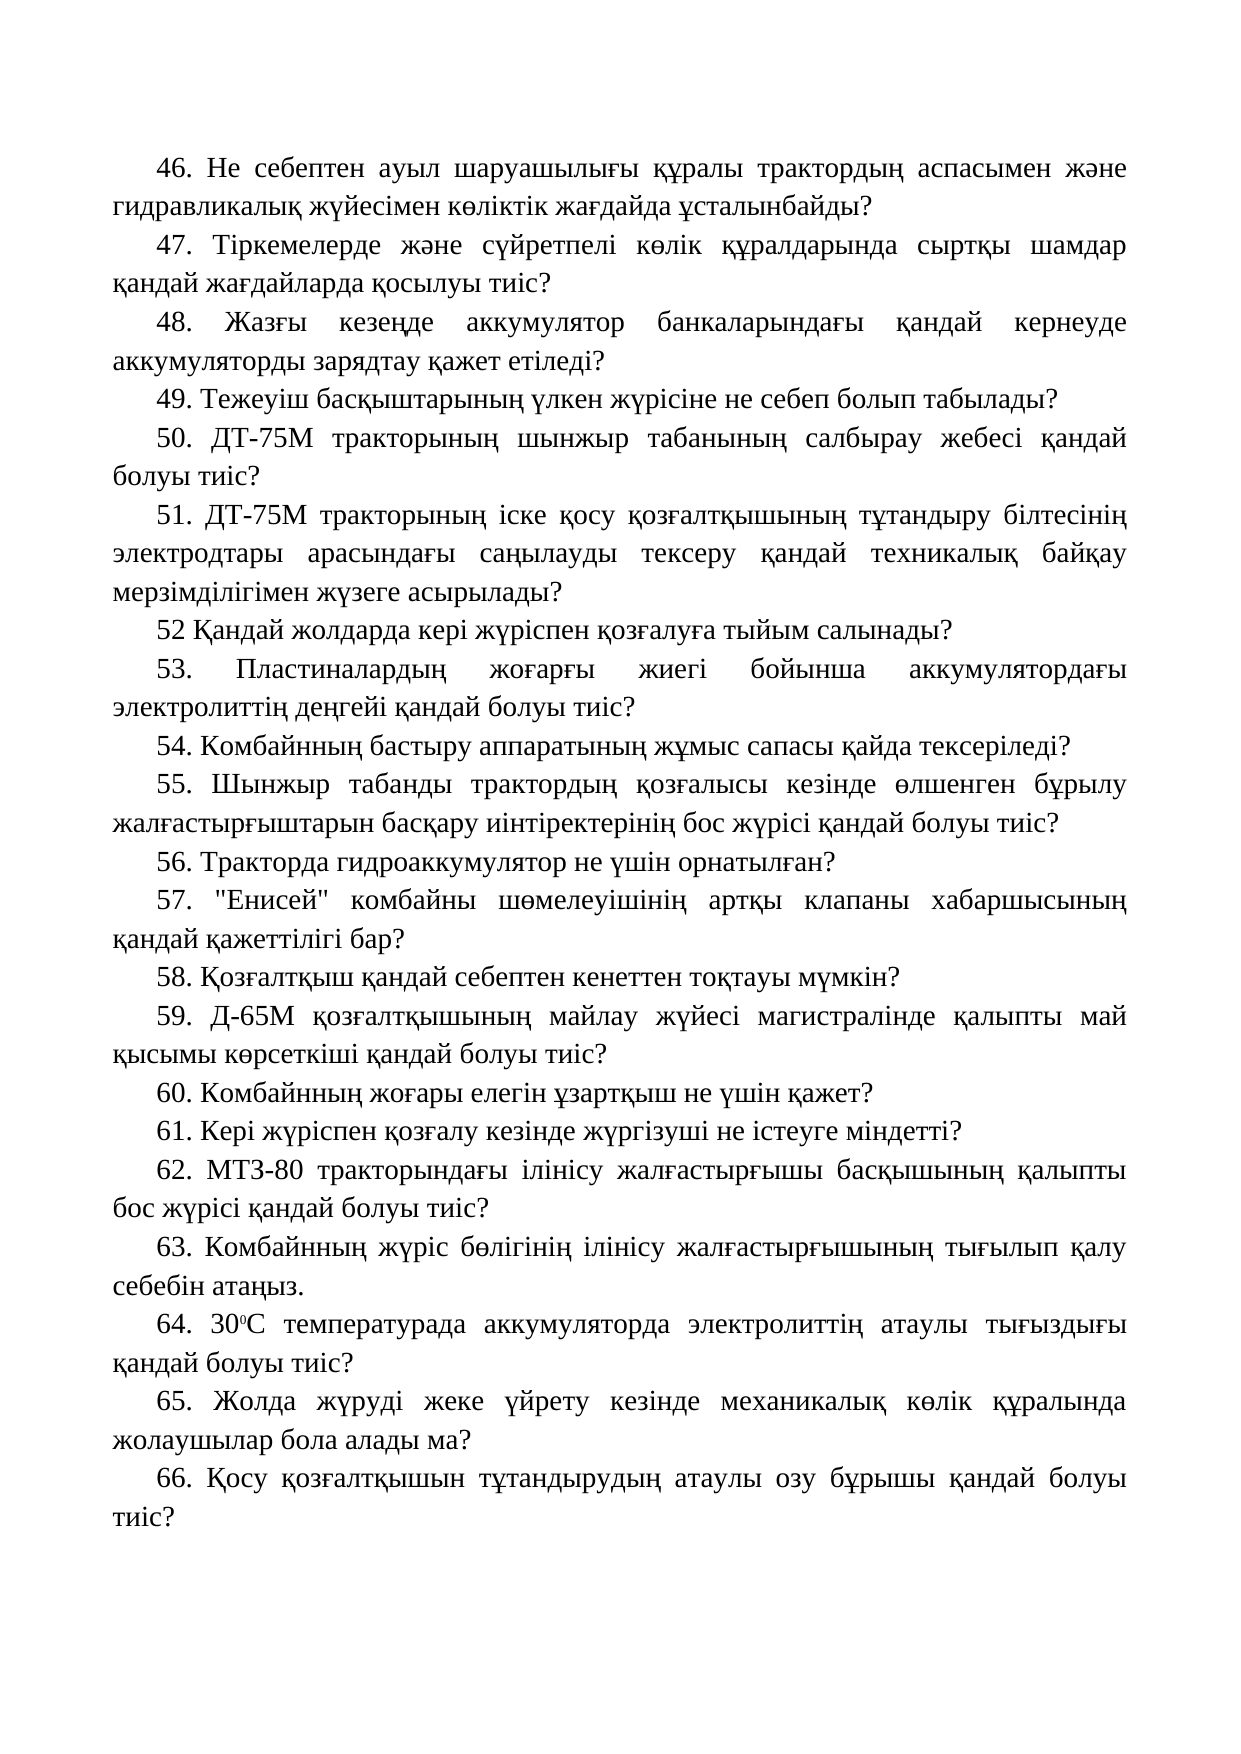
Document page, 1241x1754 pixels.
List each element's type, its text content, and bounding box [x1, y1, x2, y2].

text 51. ДТ-75М тракторының іске қосу қозғалтқышының тұтандыру білтесінің электродтары арасындағы саңылауды тексеру қандай техникалық байқау мерзімділігімен жүзеге асырылады? [112, 497, 1128, 607]
text 47. Тіркемелерде және сүйретпелі көлік құралдарында сыртқы шамдар қандай жағдайларда қосылуы тиіс? [112, 227, 1128, 299]
text 61. Кері жүріспен қозғалу кезінде жүргізуші не істеуге міндетті? [112, 1113, 1128, 1147]
text 54. Комбайнның бастыру аппаратының жұмыс сапасы қайда тексеріледі? [112, 728, 1128, 762]
text 63. Комбайнның жүріс бөлігінің ілінісу жалғастырғышының тығылып қалу себебін атаңыз. [112, 1229, 1128, 1301]
text 65. Жолда жүруді жеке үйрету кезінде механикалық көлік құралында жолаушылар бола алады ма? [112, 1383, 1128, 1455]
text 46. Не себептен ауыл шаруашылығы құралы трактордың аспасымен және гидравликалық жүйесімен көліктік жағдайда ұсталынбайды? [112, 150, 1128, 222]
text 56. Тракторда гидроаккумулятор не үшін орнатылған? [112, 844, 1128, 877]
text 60. Комбайнның жоғары елегін ұзартқыш не үшін қажет? [112, 1075, 1128, 1108]
text 62. МТЗ-80 тракторындағы ілінісу жалғастырғышы басқышының қалыпты бос жүрісі қандай болуы тиіс? [112, 1152, 1128, 1224]
text 58. Қозғалтқыш қандай себептен кенеттен тоқтауы мүмкін? [112, 959, 1128, 993]
text 57. "Енисей" комбайны шөмелеуішінің артқы клапаны хабаршысының қандай қажеттілігі бар? [112, 882, 1128, 954]
text 48. Жазғы кезеңде аккумулятор банкаларындағы қандай кернеуде аккумуляторды зарядтау қажет етіледі? [112, 304, 1128, 376]
text 52 Қандай жолдарда кері жүріспен қозғалуға тыйым салынады? [112, 612, 1128, 646]
text 55. Шынжыр табанды трактордың қозғалысы кезінде өлшенген бұрылу жалғастырғыштарын басқару иінтіректерінің бос жүрісі қандай болуы тиіс? [112, 767, 1128, 839]
text 50. ДТ-75М тракторының шынжыр табанының салбырау жебесі қандай болуы тиіс? [112, 420, 1128, 492]
text 64. 300С температурада аккумуляторда электролиттің атаулы тығыздығы қандай болуы тиіс? [112, 1306, 1128, 1378]
text 66. Қосу қозғалтқышын тұтандырудың атаулы озу бұрышы қандай болуы тиіс? [112, 1460, 1128, 1532]
text 49. Тежеуіш басқыштарының үлкен жүрісіне не себеп болып табылады? [112, 381, 1128, 415]
text 59. Д-65М қозғалтқышының майлау жүйесі магистралінде қалыпты май қысымы көрсеткіші қандай болуы тиіс? [112, 998, 1128, 1070]
text 53. Пластиналардың жоғарғы жиегі бойынша аккумулятордағы электролиттің деңгейі қандай болуы тиіс? [112, 651, 1128, 723]
